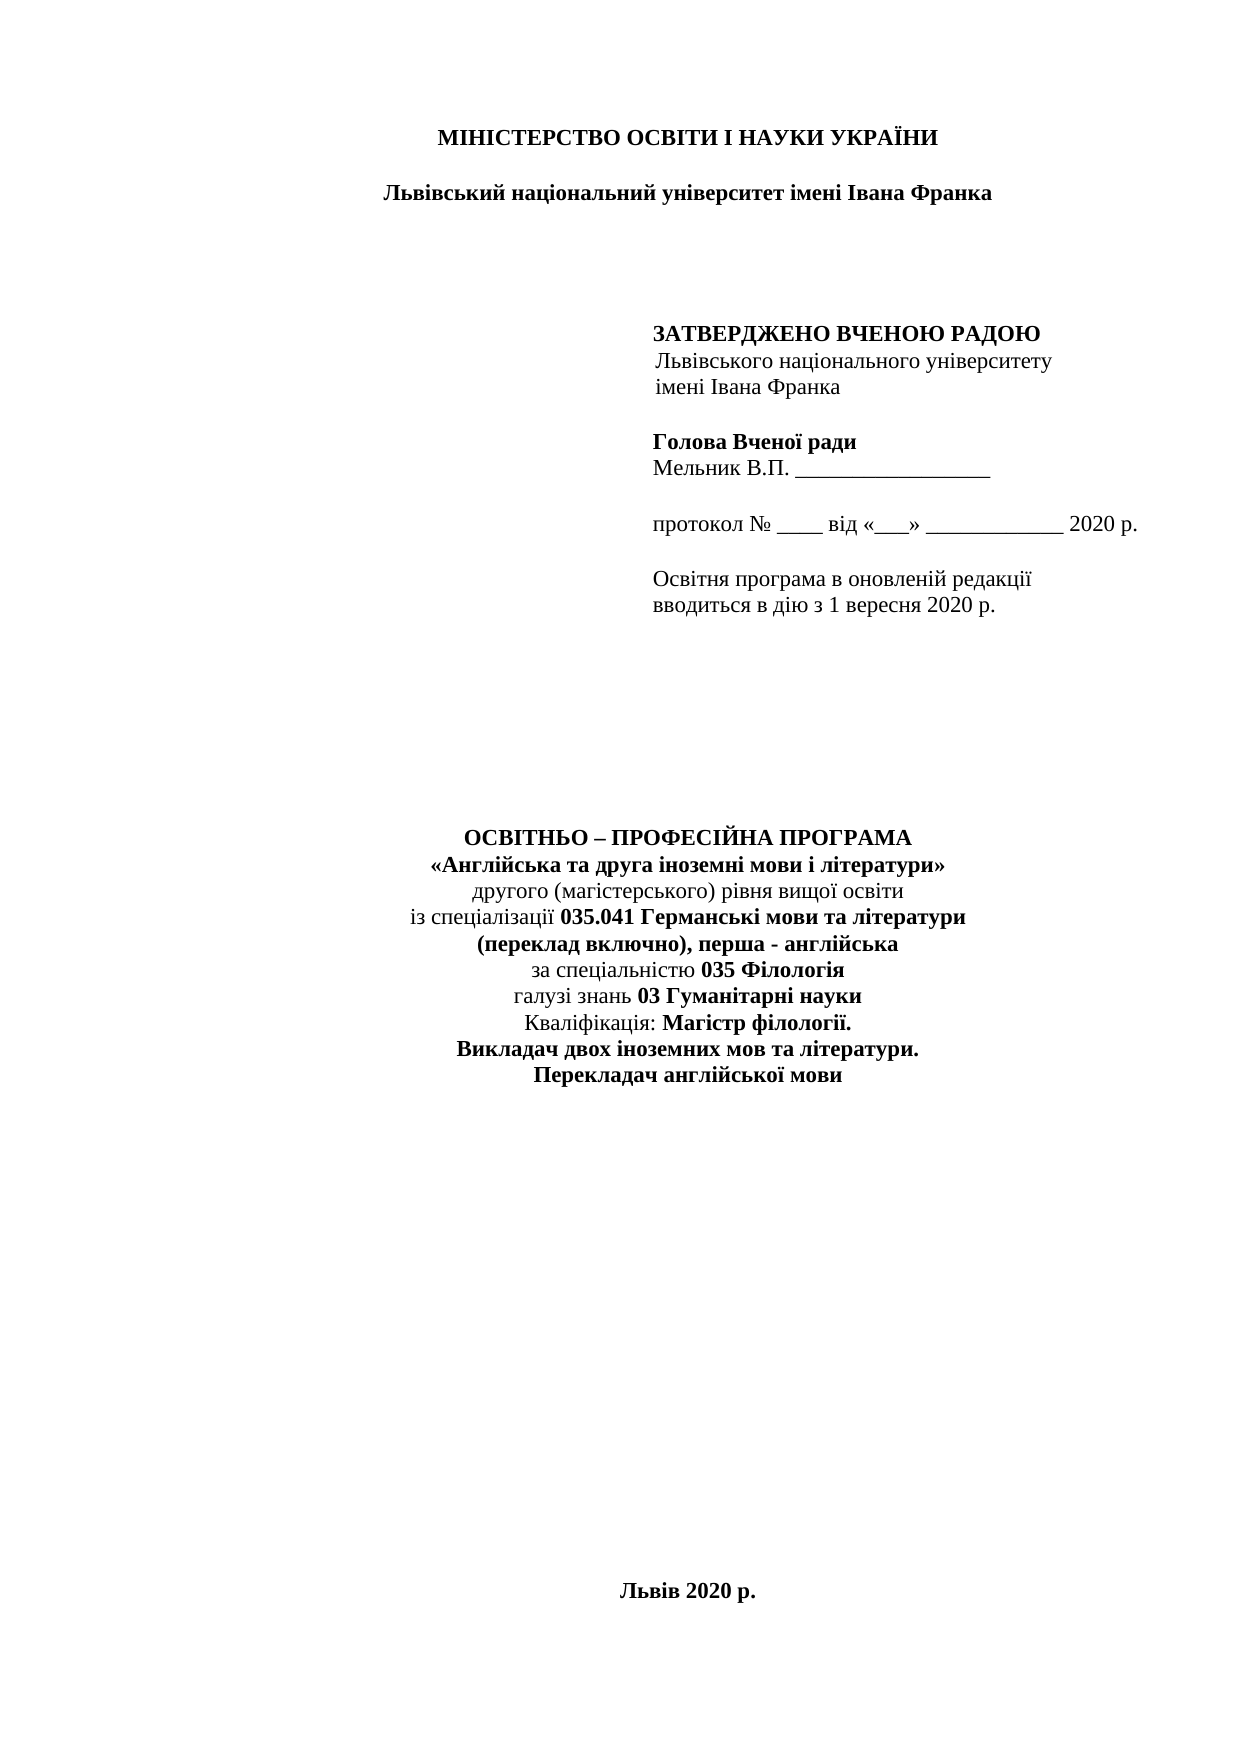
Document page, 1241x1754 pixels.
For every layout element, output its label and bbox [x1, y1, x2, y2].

table_header [169, 118, 1207, 1609]
